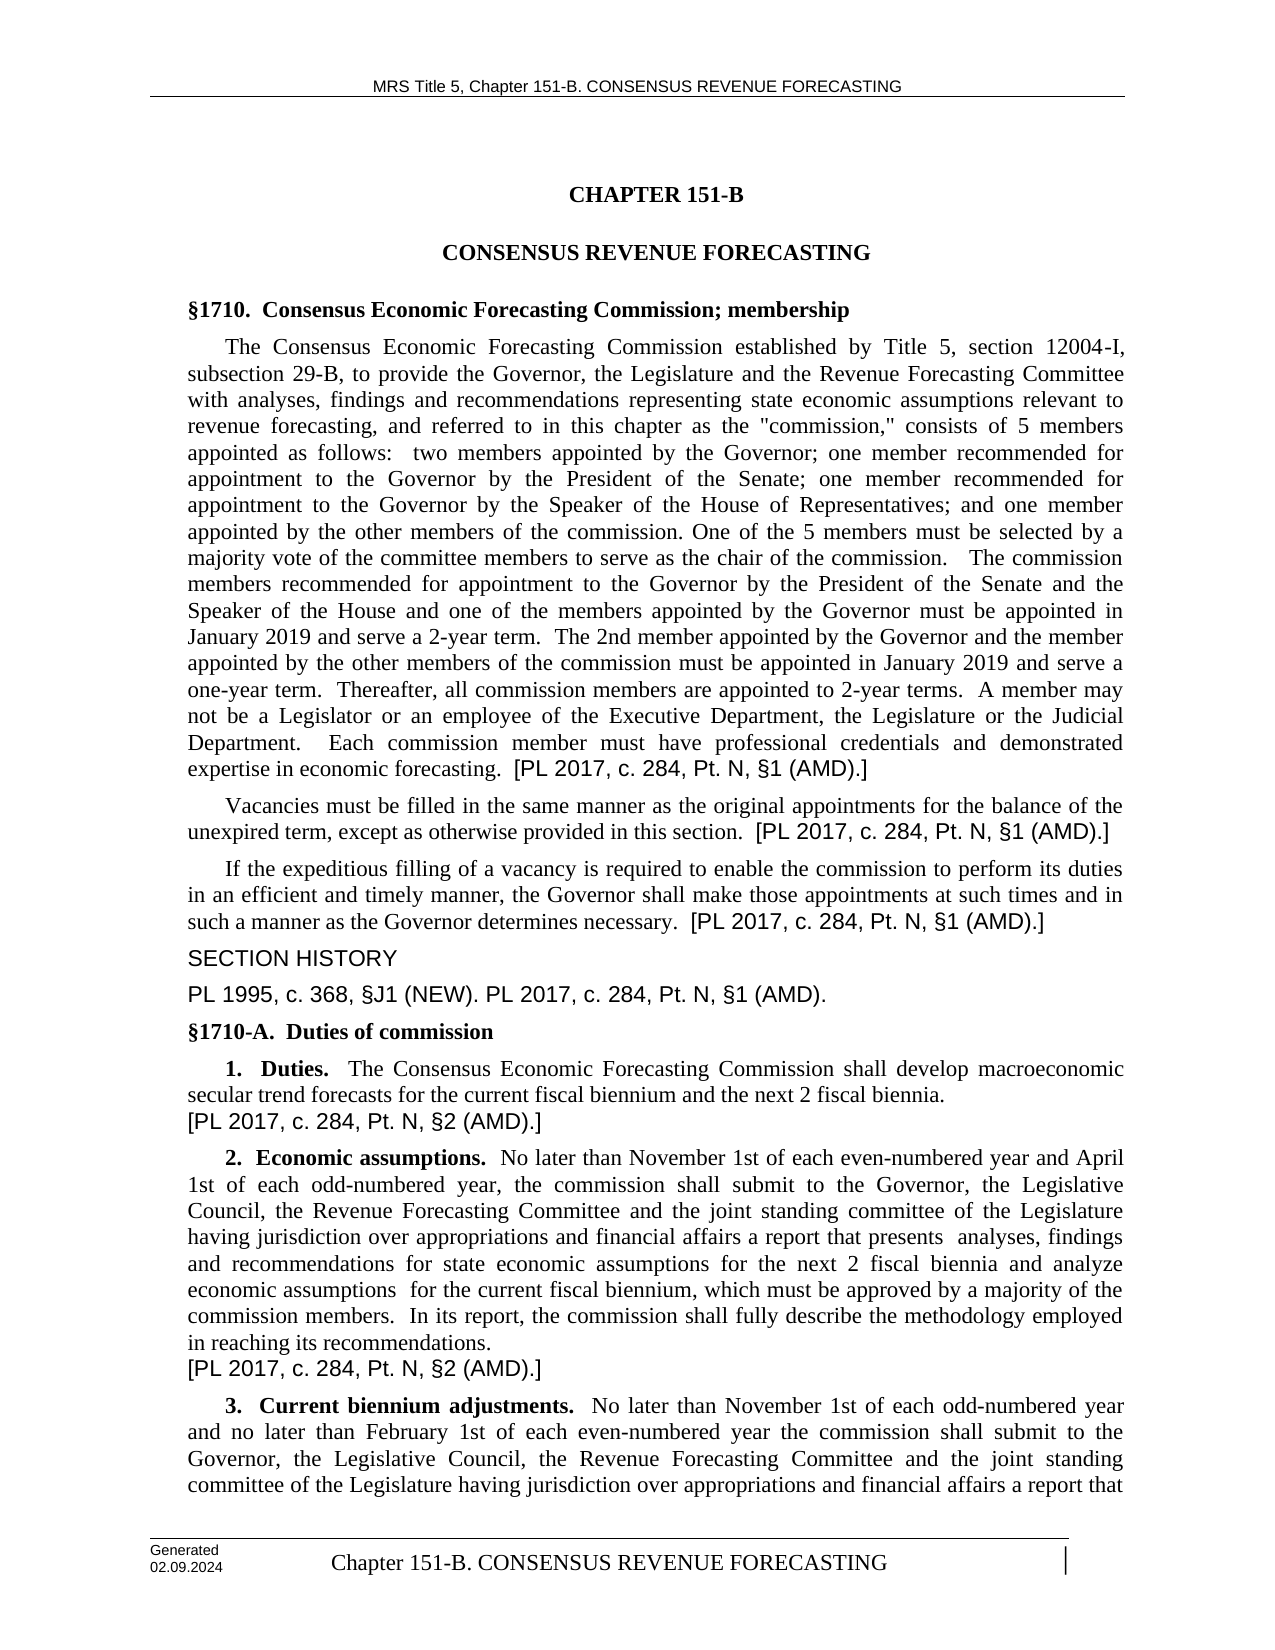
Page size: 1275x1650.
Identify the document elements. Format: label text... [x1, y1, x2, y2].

text 1. Duties. The Consensus Economic Forecasting Commission shall develop macroeconomic secular trend forecasts for the current fiscal biennium and the next 2 fiscal biennia. [187, 1055, 1125, 1108]
text 2. Economic assumptions. No later than November 1st of each even-numbered year and April 1st of each odd-numbered year, the commission shall submit to the Governor, the Legislative Council, the Revenue Forecasting Committee and the joint standing committee of the Legislature having jurisdiction over appropriations and financial affairs a report that presents analyses, findings and recommendations for state economic assumptions for the next 2 fiscal biennia and analyze economic assumptions for the current fiscal biennium, which must be approved by a majority of the commission members. In its report, the commission shall fully describe the methodology employed in reaching its recommendations. [187, 1144, 1125, 1355]
text Vacancies must be filled in the same manner as the original appointments for the balance of the unexpired term, except as otherwise provided in this section. [PL 2017, c. 284, Pt. N, §1 (AMD).] [187, 792, 1125, 844]
text [PL 2017, c. 284, Pt. N, §2 (AMD).] [187, 1108, 1125, 1134]
text §1710. Consensus Economic Forecasting Commission; membership [187, 296, 1125, 323]
text CHAPTER 151-B [187, 181, 1125, 208]
text §1710-A. Duties of commission [187, 1018, 1125, 1044]
text PL 1995, c. 368, §J1 (NEW). PL 2017, c. 284, Pt. N, §1 (AMD). [187, 981, 1125, 1008]
text CONSENSUS REVENUE FORECASTING [187, 239, 1125, 265]
text The Consensus Economic Forecasting Commission established by Title 5, section 12004‑I, subsection 29‑B, to provide the Governor, the Legislature and the Revenue Forecasting Committee with analyses, findings and recommendations representing state economic assumptions relevant to revenue forecasting, and referred to in this chapter as the "commission," consists of 5 members appointed as follows: two members appointed by the Governor; one member recommended for appointment to the Governor by the President of the Senate; one member recommended for appointment to the Governor by the Speaker of the House of Representatives; and one member appointed by the other members of the commission. One of the 5 members must be selected by a majority vote of the committee members to serve as the chair of the commission. The commission members recommended for appointment to the Governor by the President of the Senate and the Speaker of the House and one of the members appointed by the Governor must be appointed in January 2019 and serve a 2-year term. The 2nd member appointed by the Governor and the member appointed by the other members of the commission must be appointed in January 2019 and serve a one-year term. Thereafter, all commission members are appointed to 2-year terms. A member may not be a Legislator or an employee of the Executive Department, the Legislature or the Judicial Department. Each commission member must have professional credentials and demonstrated expertise in economic forecasting. [PL 2017, c. 284, Pt. N, §1 (AMD).] [187, 333, 1125, 781]
text [PL 2017, c. 284, Pt. N, §2 (AMD).] [187, 1355, 1125, 1382]
text If the expeditious filling of a vacancy is required to enable the commission to perform its duties in an efficient and timely manner, the Governor shall make those appointments at such times and in such a manner as the Governor determines necessary. [PL 2017, c. 284, Pt. N, §1 (AMD).] [187, 855, 1125, 934]
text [187, 1392, 1125, 1497]
text SECTION HISTORY [187, 944, 1125, 971]
